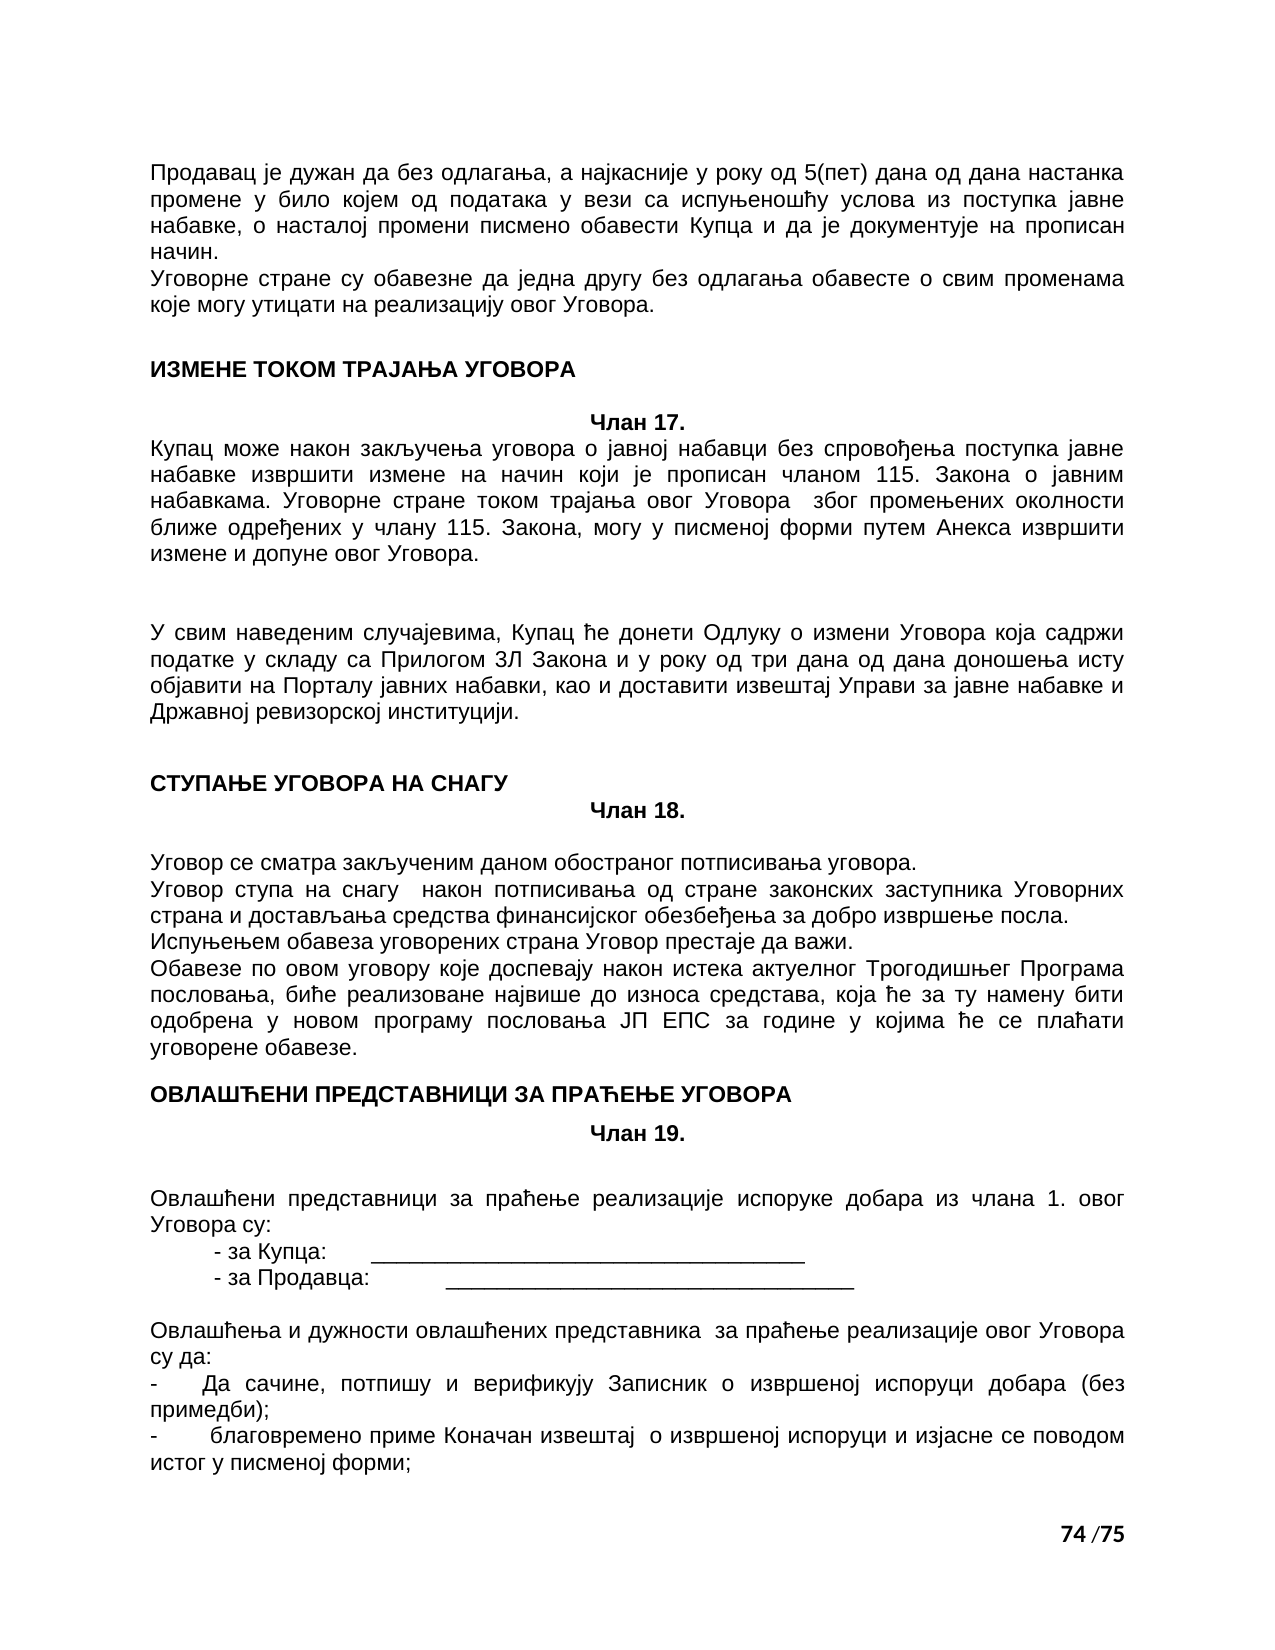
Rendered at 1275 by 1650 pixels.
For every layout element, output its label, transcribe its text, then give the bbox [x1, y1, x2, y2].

text ИЗМЕНЕ ТОКОМ ТРАЈАЊА УГОВОРА [150, 356, 1125, 382]
text Уговор ступа на снагу након потписивања од стране законских заступника Уговорних страна и достављања средства финансијског обезбеђења за добро извршење посла. [150, 876, 1125, 928]
text Купац може након закључења уговора о јавној набавци без спровођења поступка јавне набавке извршити измене на начин који је прописан чланом 115. Закона о јавним набавкама. Уговорне стране током трајања овог Уговора због промењених околности ближе одређених у члану 115. Закона, могу у писменој форми путем Анекса извршити измене и допуне овог Уговора. [150, 435, 1125, 567]
text ОВЛАШЋЕНИ ПРЕДСТАВНИЦИ ЗА ПРАЋЕЊЕ УГОВОРА [150, 1081, 1125, 1107]
text Испуњењем обавеза уговорених страна Уговор престаје да важи. [150, 928, 1125, 955]
text СТУПАЊЕ УГОВОРА НА СНАГУ [150, 770, 1125, 797]
text Продавац је дужан да без одлагања, а најкасније у року од 5(пет) дана од дана настанка промене у било којем од података у вези са испуњеношћу услова из поступка јавне набавке, о насталој промени писмено обавести Купца и да је документује на прописан начин. [150, 159, 1125, 265]
text - Да сачине, потпишу и верификују Записник о извршеној испоруци добара (без примедби); [150, 1369, 1125, 1422]
text - за Продавца: ________________________________ [150, 1264, 1125, 1290]
text Уговор се сматра закљученим даном обостраног потписивања уговора. [150, 849, 1125, 876]
text Члан 19. [150, 1120, 1125, 1146]
text Члан 18. [150, 797, 1125, 823]
text - за Купца: __________________________________ [150, 1238, 1125, 1264]
text Oбавезе по овом уговору које доспевају након истека актуелног Трогодишњег Програма пословања, биће реализоване највише до износа средстава, која ће за ту намену бити одобрена у новом програму пословања ЈП ЕПС за године у којима ће се плаћати уговорене обавезе. [150, 955, 1125, 1060]
text Овлашћења и дужности овлашћених представника за праћење реализације овог Уговора су да: [150, 1317, 1125, 1369]
text Уговорне стране су обавезне да једна другу без одлагања обавесте о свим променама које могу утицати на реализацију овог Уговора. [150, 265, 1125, 317]
text У свим наведеним случајевима, Купац ће донети Одлуку о измени Уговора која садржи податке у складу са Прилогом 3Л Закона и у року од три дана од дана доношења исту објавити на Порталу јавних набавки, као и доставити извештај Управи за јавне набавке и Државној ревизорској институцији. [150, 619, 1125, 725]
text Овлашћени представници за праћење реализације испоруке добара из члана 1. овог Уговора су: [150, 1185, 1125, 1238]
text - благовремено приме Коначан извештај о извршеној испоруци и изјасне се поводом истог у писменој форми; [150, 1422, 1125, 1475]
text Члан 17. [150, 408, 1125, 435]
